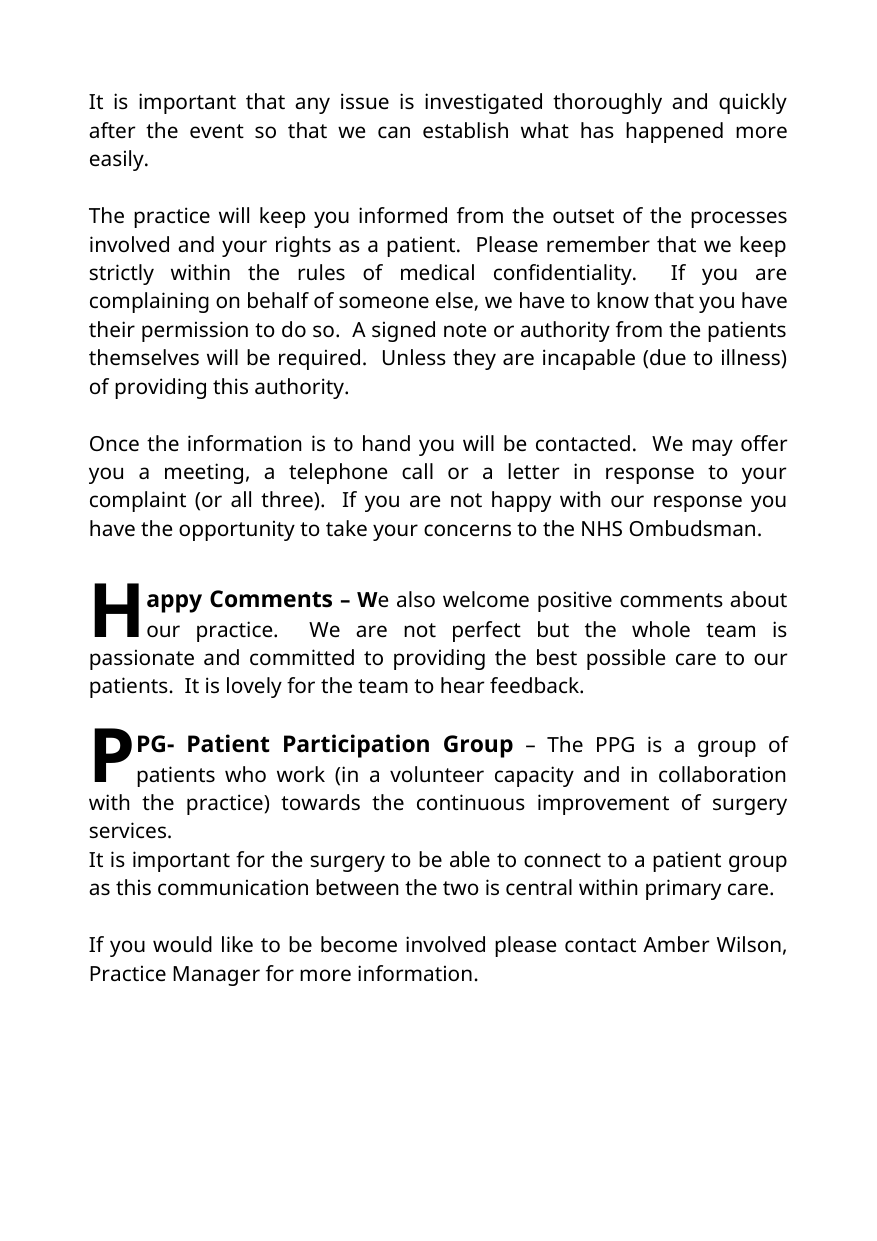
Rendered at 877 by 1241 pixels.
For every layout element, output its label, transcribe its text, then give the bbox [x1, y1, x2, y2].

text It is important for the surgery to be able to connect to a patient group as this communication between the two is central within primary care. [89, 845, 788, 902]
text PG- Patient Participation Group – The PPG is a group of patients who work (in a volunteer capacity and in collaboration with the practice) towards the continuous improvement of surgery services. [89, 728, 788, 845]
text appy Comments – We also welcome positive comments about our practice. We are not perfect but the whole team is passionate and committed to providing the best possible care to our patients. It is lovely for the team to hear feedback. [89, 583, 788, 700]
text If you would like to be become involved please contact Amber Wilson, Practice Manager for more information. [89, 930, 788, 987]
text It is important that any issue is investigated thoroughly and quickly after the event so that we can establish what has happened more easily. [89, 87, 788, 173]
text Once the information is to hand you will be contacted. We may offer you a meeting, a telephone call or a letter in response to your complaint (or all three). If you are not happy with our response you have the opportunity to take your concerns to the NHS Ombudsman. [89, 429, 788, 542]
text The practice will keep you informed from the outset of the processes involved and your rights as a patient. Please remember that we keep strictly within the rules of medical confidentiality. If you are complaining on behalf of someone else, we have to know that you have their permission to do so. A signed note or authority from the patients themselves will be required. Unless they are incapable (due to illness) of providing this authority. [89, 201, 788, 400]
